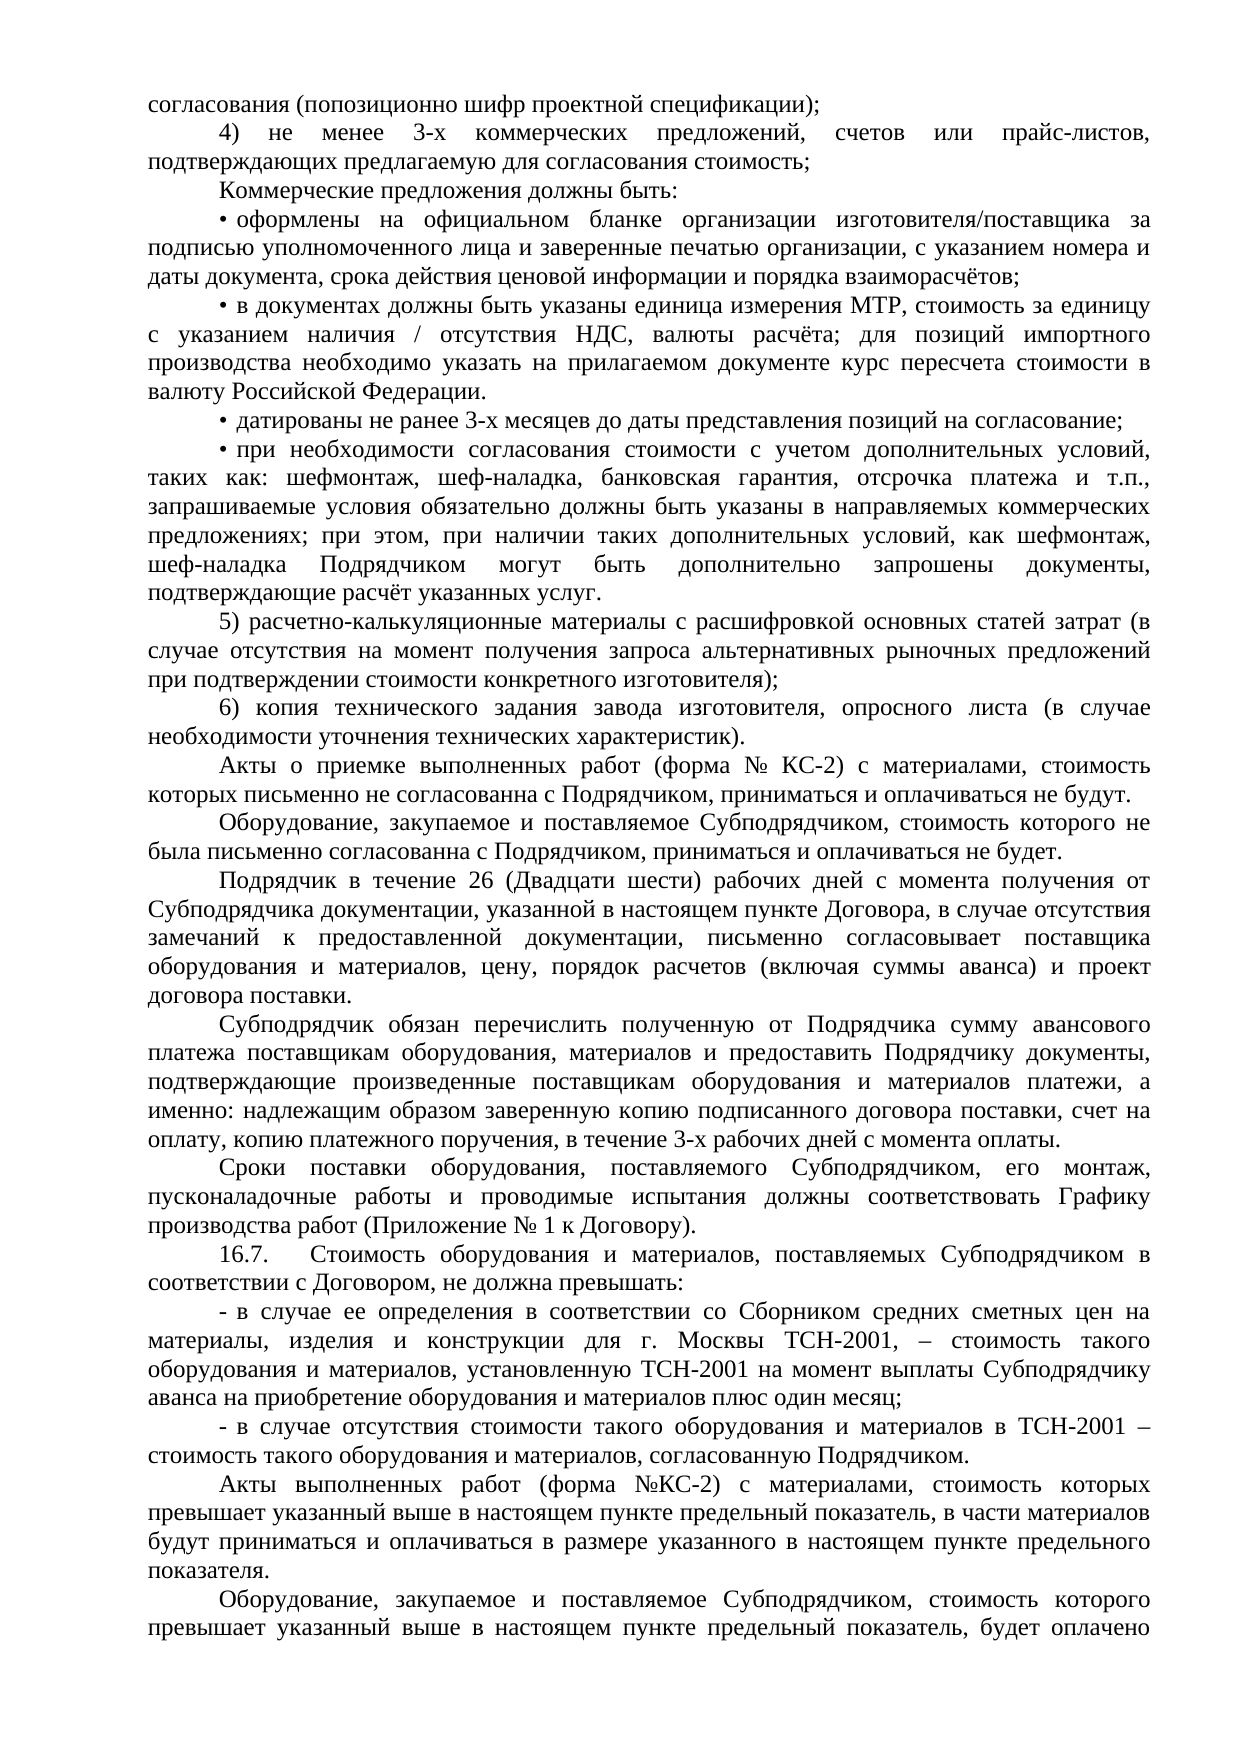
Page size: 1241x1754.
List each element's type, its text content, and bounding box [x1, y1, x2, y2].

list Стоимость оборудования и материалов, поставляемых Субподрядчиком в соответствии с Договором, не должна превышать: [148, 1239, 1152, 1296]
text • оформлены на официальном бланке организации изготовителя/поставщика за подписью уполномоченного лица и заверенные печатью организации, с указанием номера и даты документа, срока действия ценовой информации и порядка взаиморасчётов; [148, 204, 1152, 290]
text 4) не менее 3-х коммерческих предложений, счетов или прайс-листов, подтверждающих предлагаемую для согласования стоимость; [148, 117, 1152, 175]
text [148, 1584, 1152, 1641]
text 6) копия технического задания завода изготовителя, опросного листа (в случае необходимости уточнения технических характеристик). [148, 692, 1152, 750]
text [148, 89, 1152, 117]
text 5) расчетно-калькуляционные материалы с расшифровкой основных статей затрат (в случае отсутствия на момент получения запроса альтернативных рыночных предложений при подтверждении стоимости конкретного изготовителя); [148, 606, 1152, 692]
text - в случае отсутствия стоимости такого оборудования и материалов в ТСН-2001 – стоимость такого оборудования и материалов, согласованную Подрядчиком. [148, 1411, 1152, 1469]
text Акты выполненных работ (форма №КС-2) с материалами, стоимость которых превышает указанный выше в настоящем пункте предельный показатель, в части материалов будут приниматься и оплачиваться в размере указанного в настоящем пункте предельного показателя. [148, 1469, 1152, 1584]
text Субподрядчик обязан перечислить полученную от Подрядчика сумму авансового платежа поставщикам оборудования, материалов и предоставить Подрядчику документы, подтверждающие произведенные поставщикам оборудования и материалов платежи, а именно: надлежащим образом заверенную копию подписанного договора поставки, счет на оплату, копию платежного поручения, в течение 3-х рабочих дней с момента оплаты. [148, 1009, 1152, 1152]
text - в случае ее определения в соответствии со Сборником средних сметных цен на материалы, изделия и конструкции для г. Москвы ТСН-2001, – стоимость такого оборудования и материалов, установленную ТСН-2001 на момент выплаты Субподрядчику аванса на приобретение оборудования и материалов плюс один месяц; [148, 1296, 1152, 1411]
text • при необходимости согласования стоимости с учетом дополнительных условий, таких как: шефмонтаж, шеф-наладка, банковская гарантия, отсрочка платежа и т.п., запрашиваемые условия обязательно должны быть указаны в направляемых коммерческих предложениях; при этом, при наличии таких дополнительных условий, как шефмонтаж, шеф-наладка Подрядчиком могут быть дополнительно запрошены документы, подтверждающие расчёт указанных услуг. [148, 434, 1152, 606]
text • датированы не ранее 3-х месяцев до даты представления позиций на согласование; [148, 405, 1152, 434]
text Коммерческие предложения должны быть: [148, 175, 1152, 204]
text • в документах должны быть указаны единица измерения МТР, стоимость за единицу с указанием наличия / отсутствия НДС, валюты расчёта; для позиций импортного производства необходимо указать на прилагаемом документе курс пересчета стоимости в валюту Российской Федерации. [148, 290, 1152, 405]
text Подрядчик в течение 26 (Двадцати шести) рабочих дней с момента получения от Субподрядчика документации, указанной в настоящем пункте Договора, в случае отсутствия замечаний к предоставленной документации, письменно согласовывает поставщика оборудования и материалов, цену, порядок расчетов (включая суммы аванса) и проект договора поставки. [148, 865, 1152, 1009]
text Акты о приемке выполненных работ (форма № КС-2) с материалами, стоимость которых письменно не согласованна с Подрядчиком, приниматься и оплачиваться не будут. [148, 750, 1152, 807]
text Оборудование, закупаемое и поставляемое Субподрядчиком, стоимость которого не была письменно согласованна с Подрядчиком, приниматься и оплачиваться не будет. [148, 807, 1152, 865]
text Сроки поставки оборудования, поставляемого Субподрядчиком, его монтаж, пусконаладочные работы и проводимые испытания должны соответствовать Графику производства работ (Приложение № 1 к Договору). [148, 1152, 1152, 1239]
